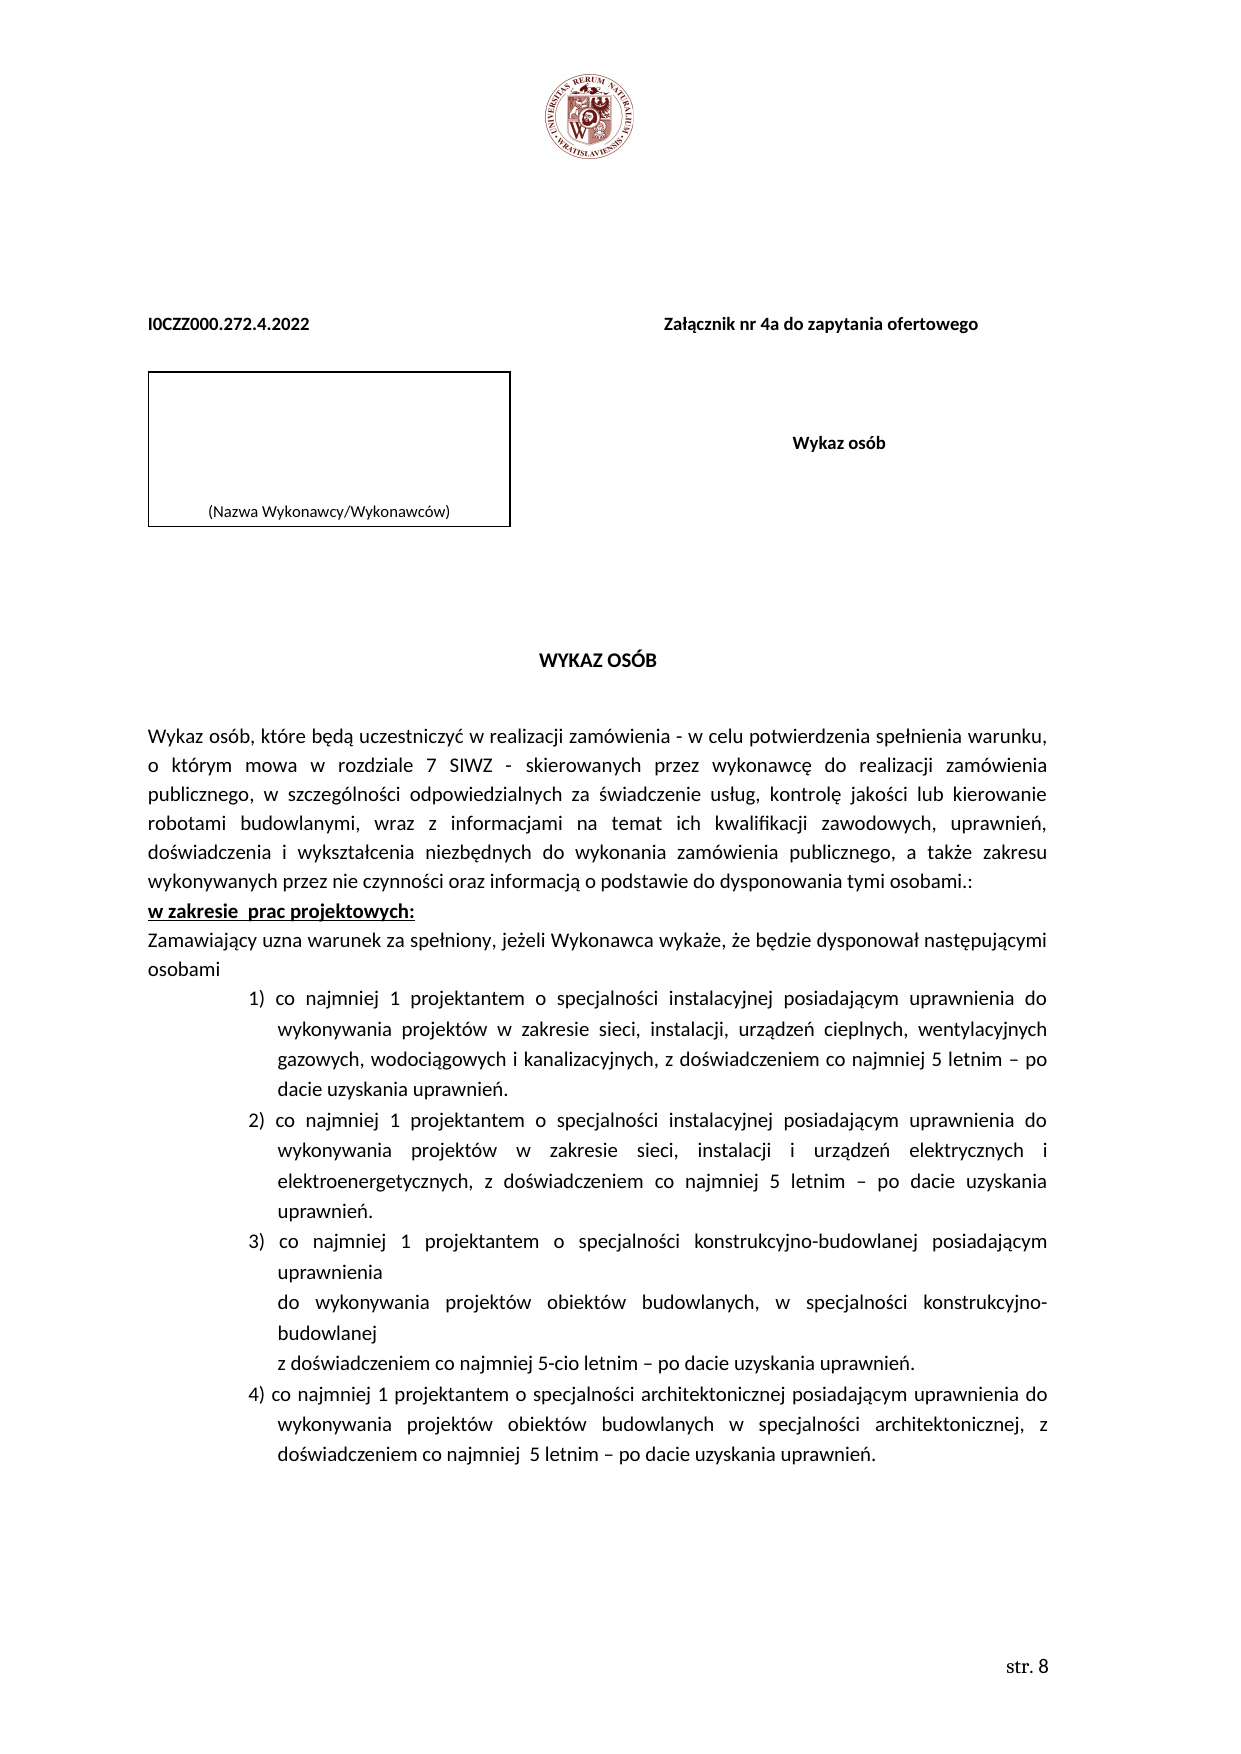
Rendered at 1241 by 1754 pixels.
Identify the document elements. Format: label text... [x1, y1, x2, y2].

table_header (Nazwa Wykonawcy/Wykonawców) [149, 373, 509, 526]
text Wykaz osób, które będą uczestniczyć w realizacji zamówienia - w celu potwierdzenia spełnienia warunku, o którym mowa w rozdziale 7 SIWZ - skierowanych przez wykonawcę do realizacji zamówienia publicznego, w szczególności odpowiedzialnych za świadczenie usług, kontrolę jakości lub kierowanie robotami budowlanymi, wraz z informacjami na temat ich kwalifikacji zawodowych, uprawnień, doświadczenia i wykształcenia niezbędnych do wykonania zamówienia publicznego, a także zakresu wykonywanych przez nie czynności oraz informacją o podstawie do dysponowania tymi osobami.: [148, 723, 1048, 894]
text 2) co najmniej 1 projektantem o specjalności instalacyjnej posiadającym uprawnienia do wykonywania projektów w zakresie sieci, instalacji i urządzeń elektrycznych i elektroenergetycznych, z doświadczeniem co najmniej 5 letnim – po dacie uzyskania uprawnień. [248, 1107, 1048, 1224]
text 1) co najmniej 1 projektantem o specjalności instalacyjnej posiadającym uprawnienia do wykonywania projektów w zakresie sieci, instalacji, urządzeń cieplnych, wentylacyjnych gazowych, wodociągowych i kanalizacyjnych, z doświadczeniem co najmniej 5 letnim – po dacie uzyskania uprawnień. [248, 985, 1048, 1102]
text 3) co najmniej 1 projektantem o specjalności konstrukcyjno-budowlanej posiadającym uprawnienia do wykonywania projektów obiektów budowlanych, w specjalności konstrukcyjno-budowlanej z doświadczeniem co najmniej 5-cio letnim – po dacie uzyskania uprawnień. [248, 1229, 1048, 1376]
table_header Wykaz osób [511, 371, 1168, 526]
text Zamawiający uzna warunek za spełniony, jeżeli Wykonawca wykaże, że będzie dysponował następującymi osobami [148, 927, 1048, 982]
text WYKAZ OSÓB [148, 647, 1048, 672]
text 4) co najmniej 1 projektantem o specjalności architektonicznej posiadającym uprawnienia do wykonywania projektów obiektów budowlanych w specjalności architektonicznej, z doświadczeniem co najmniej 5 letnim – po dacie uzyskania uprawnień. [248, 1381, 1048, 1467]
text I0CZZ000.272.4.2022 Załącznik nr 4a do zapytania ofertowego [148, 313, 1048, 336]
text w zakresie prac projektowych: [148, 898, 1048, 923]
picture [545, 74, 634, 159]
